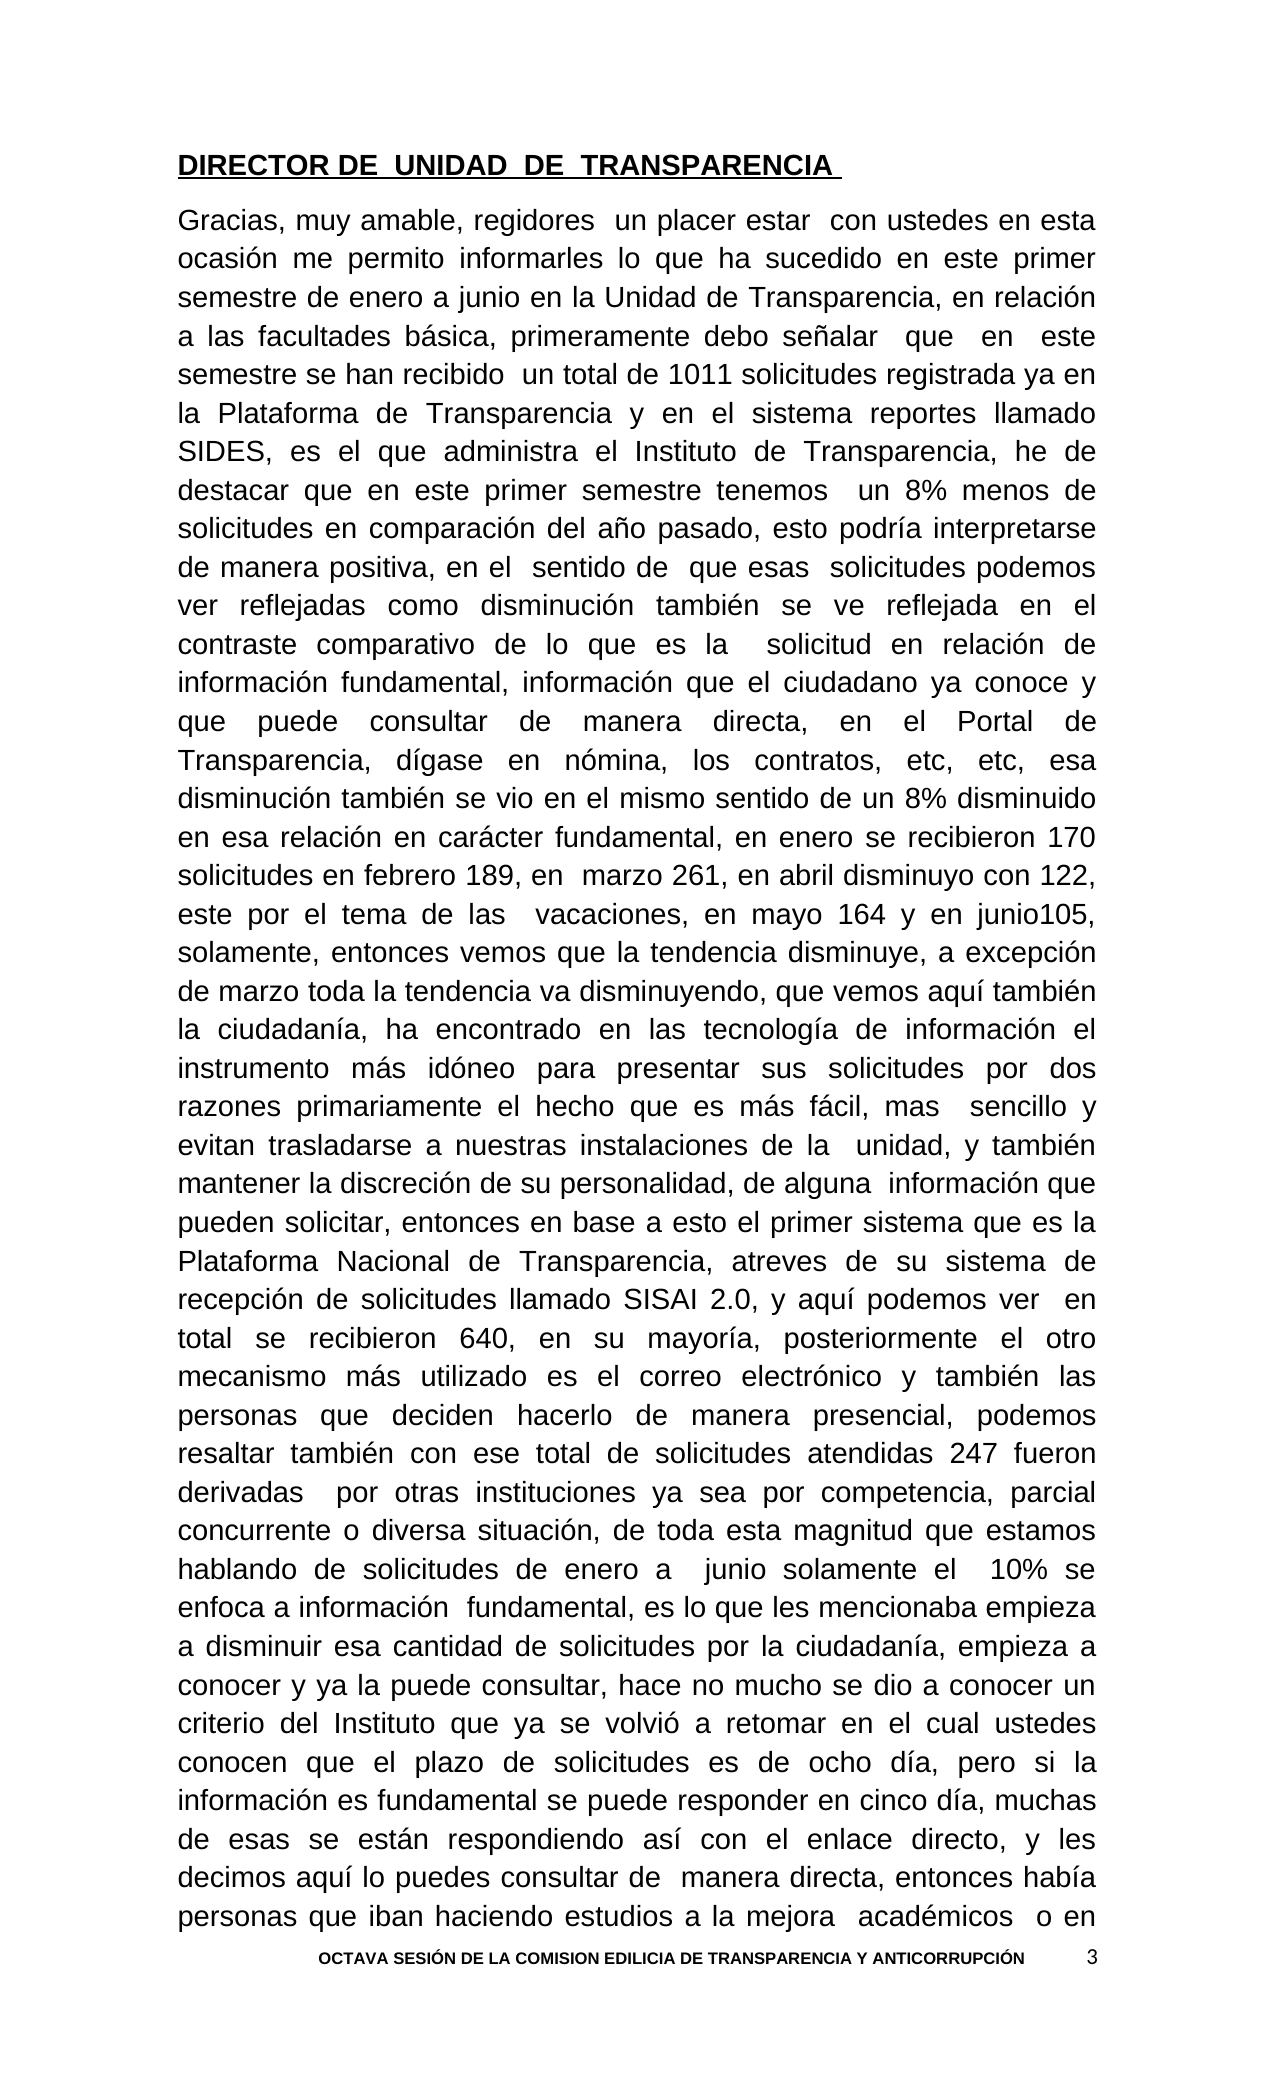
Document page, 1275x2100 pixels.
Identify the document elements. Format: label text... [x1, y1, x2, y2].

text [177, 203, 1098, 1932]
text DIRECTOR DE UNIDAD DE TRANSPARENCIA [177, 148, 1098, 181]
